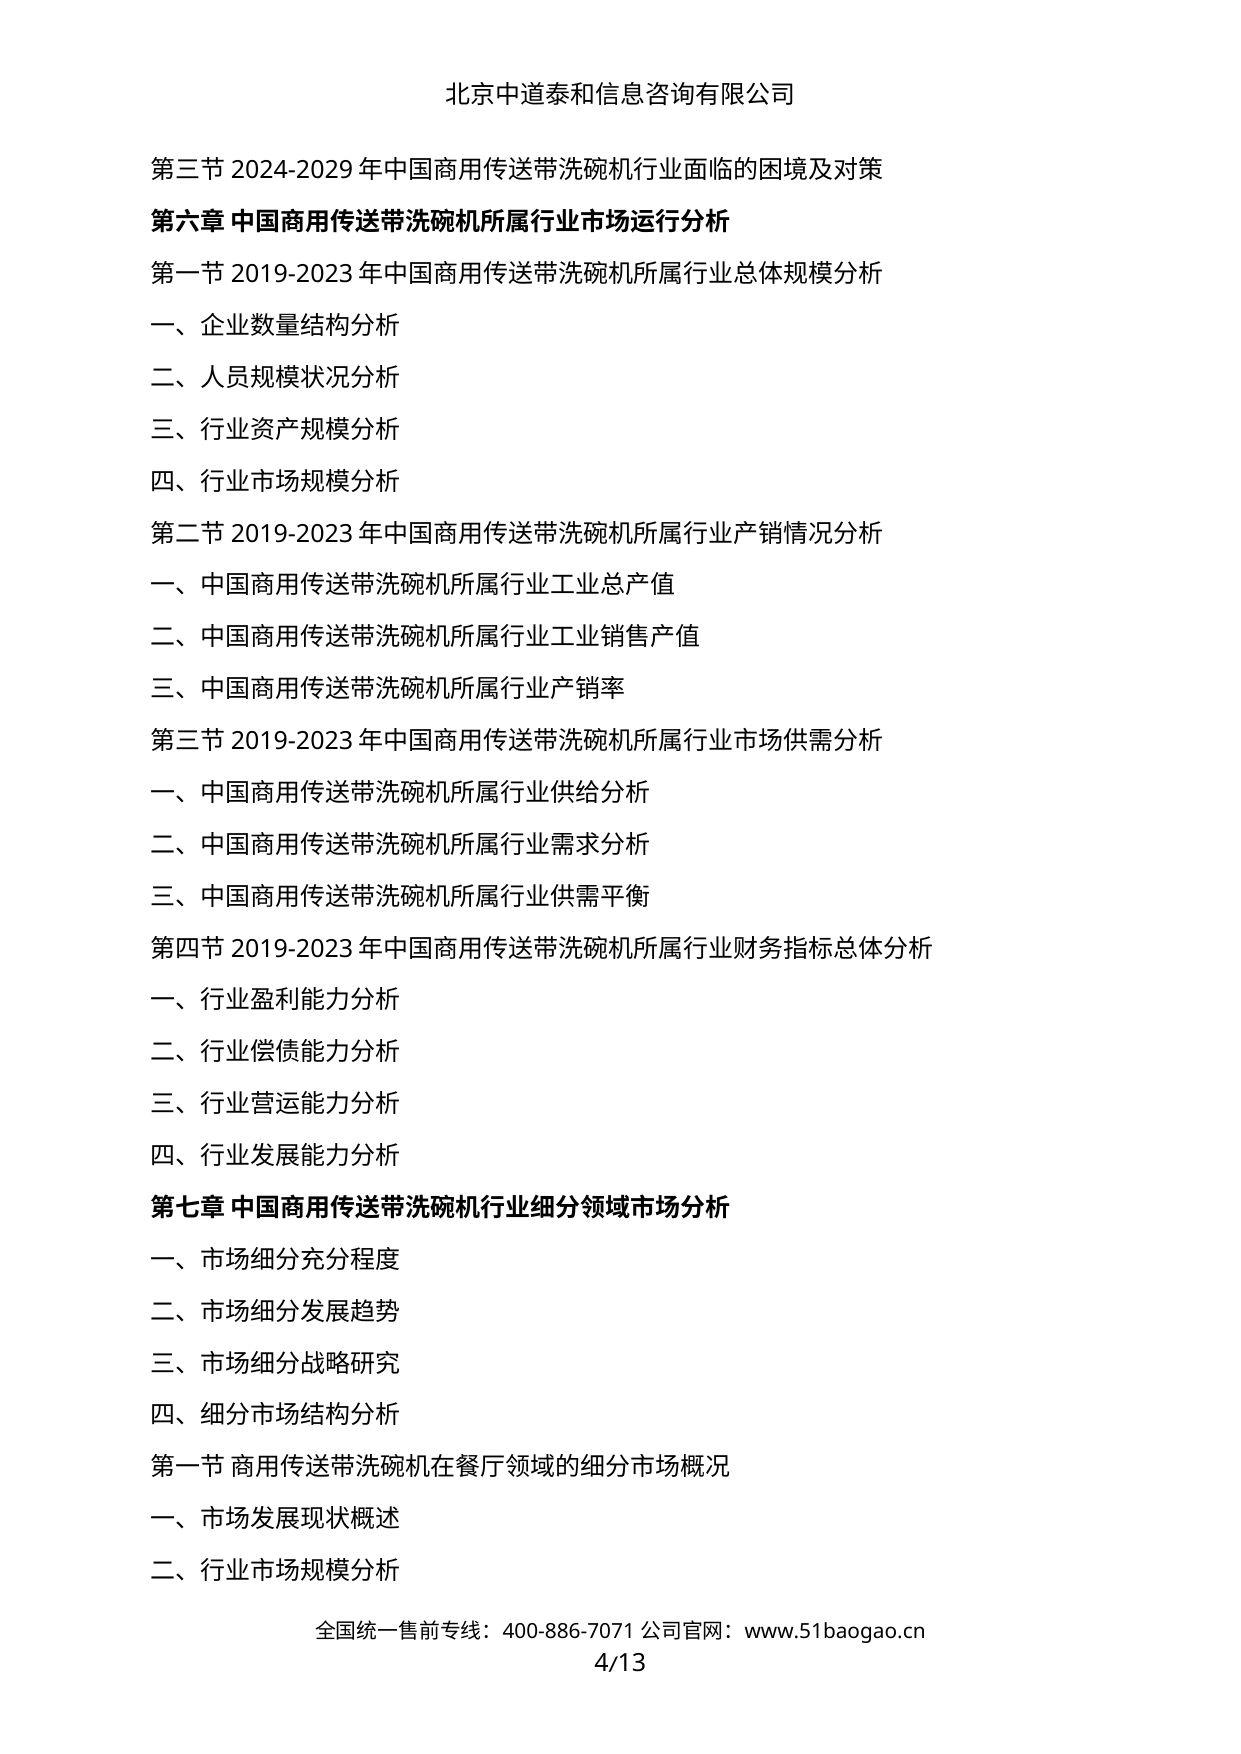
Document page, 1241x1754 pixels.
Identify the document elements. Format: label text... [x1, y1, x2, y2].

text 一、行业盈利能力分析 [150, 980, 1090, 1016]
text 二、行业偿债能力分析 [150, 1032, 1090, 1068]
text 四、行业发展能力分析 [150, 1136, 1090, 1172]
text 一、中国商用传送带洗碗机所属行业工业总产值 [150, 565, 1090, 601]
text 第三节 2024-2029年中国商用传送带洗碗机行业面临的困境及对策 [150, 150, 1090, 186]
text 一、企业数量结构分析 [150, 306, 1090, 342]
text 三、中国商用传送带洗碗机所属行业产销率 [150, 669, 1090, 705]
text 第一节 2019-2023年中国商用传送带洗碗机所属行业总体规模分析 [150, 254, 1090, 290]
text 第七章 中国商用传送带洗碗机行业细分领域市场分析 [150, 1187, 1090, 1224]
text 一、中国商用传送带洗碗机所属行业供给分析 [150, 772, 1090, 809]
text 二、中国商用传送带洗碗机所属行业需求分析 [150, 824, 1090, 861]
text 第三节 2019-2023年中国商用传送带洗碗机所属行业市场供需分析 [150, 721, 1090, 757]
text 四、细分市场结构分析 [150, 1395, 1090, 1431]
text 二、中国商用传送带洗碗机所属行业工业销售产值 [150, 617, 1090, 653]
text 第一节 商用传送带洗碗机在餐厅领域的细分市场概况 [150, 1447, 1090, 1483]
text 第四节 2019-2023年中国商用传送带洗碗机所属行业财务指标总体分析 [150, 928, 1090, 964]
text 第二节 2019-2023年中国商用传送带洗碗机所属行业产销情况分析 [150, 513, 1090, 549]
text 三、中国商用传送带洗碗机所属行业供需平衡 [150, 876, 1090, 912]
text 三、市场细分战略研究 [150, 1343, 1090, 1379]
text 三、行业营运能力分析 [150, 1084, 1090, 1120]
text 四、行业市场规模分析 [150, 461, 1090, 497]
text 二、人员规模状况分析 [150, 357, 1090, 394]
text 一、市场发展现状概述 [150, 1499, 1090, 1535]
text 第六章 中国商用传送带洗碗机所属行业市场运行分析 [150, 202, 1090, 238]
text 二、市场细分发展趋势 [150, 1291, 1090, 1327]
text 一、市场细分充分程度 [150, 1239, 1090, 1276]
text 二、行业市场规模分析 [150, 1551, 1090, 1587]
text 三、行业资产规模分析 [150, 409, 1090, 446]
